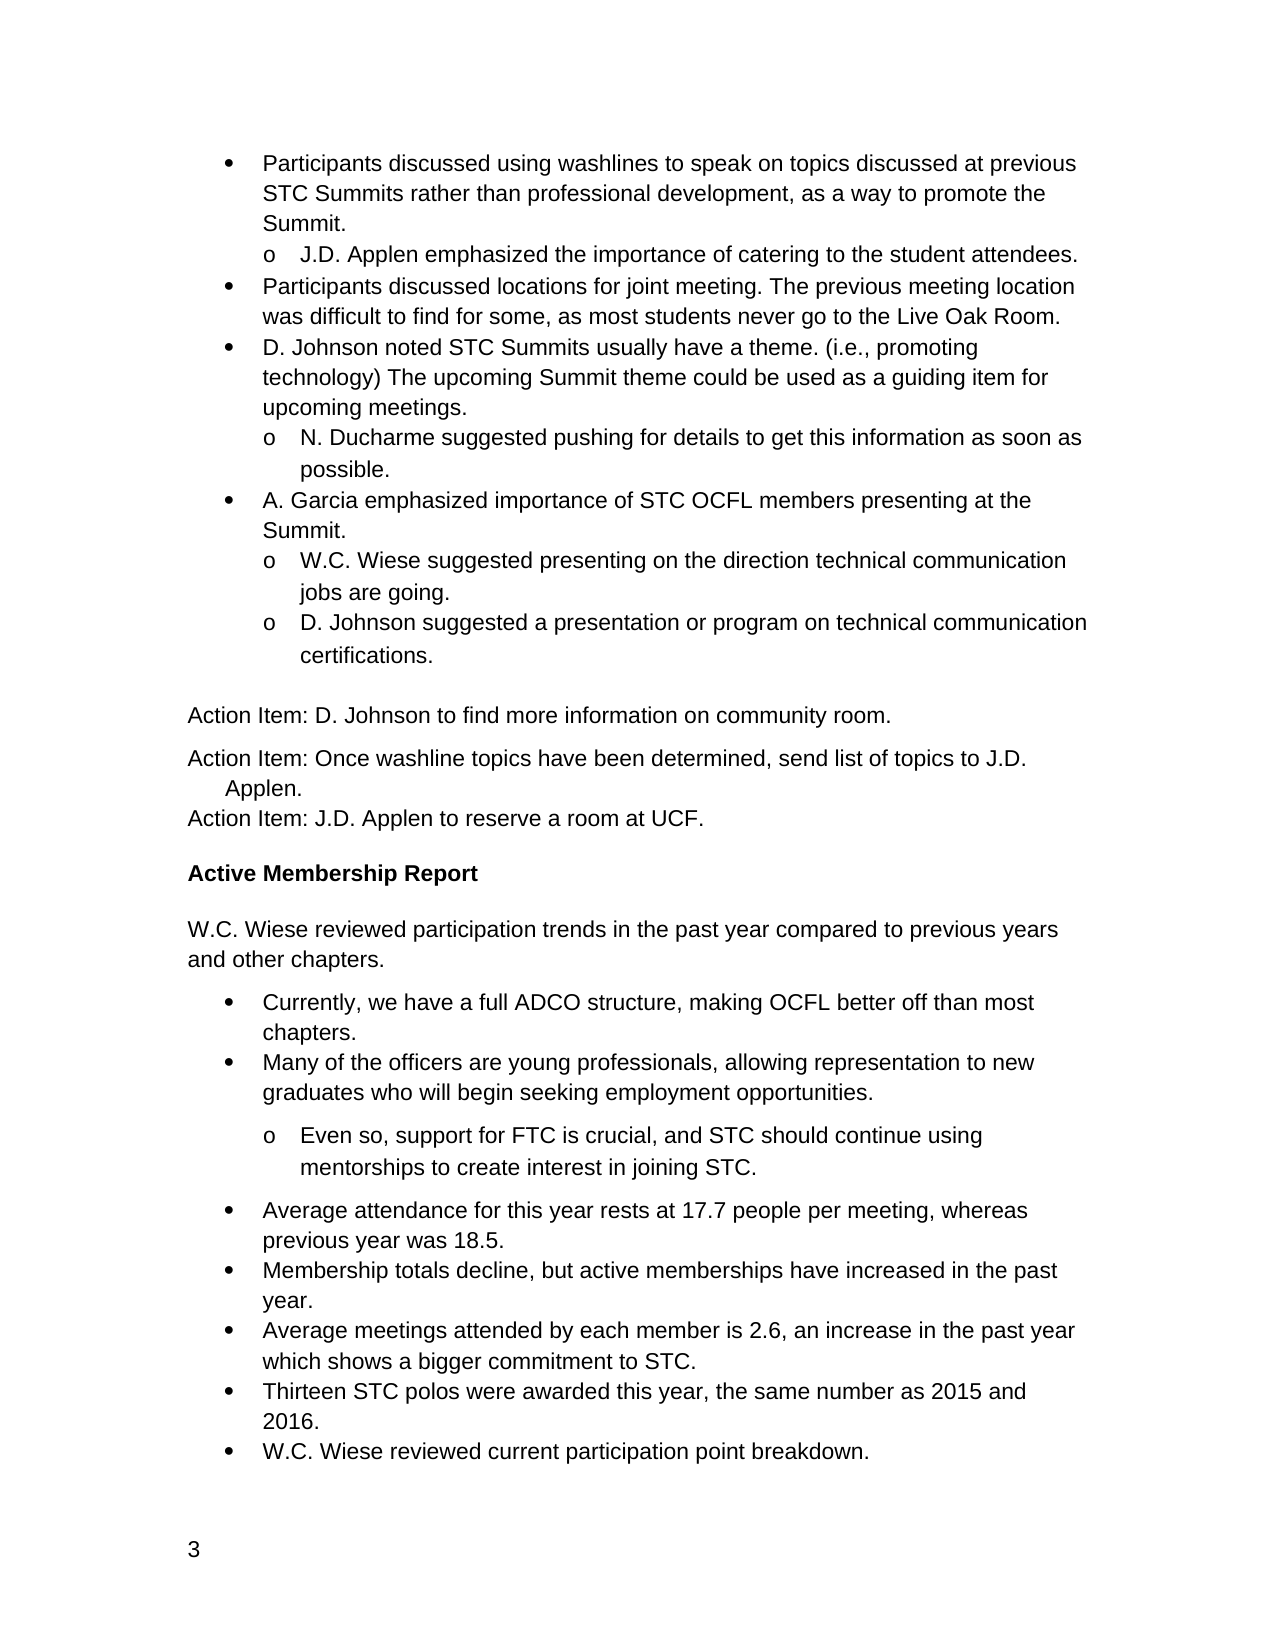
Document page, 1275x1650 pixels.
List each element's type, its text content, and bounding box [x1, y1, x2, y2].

list Action Item: D. Johnson to find more information on community room. [187, 702, 1087, 728]
list W.C. Wiese reviewed current participation point breakdown. [225, 1438, 1087, 1465]
list J.D. Applen emphasized the importance of catering to the student attendees. [262, 241, 1087, 269]
list Average attendance for this year rests at 17.7 people per meeting, whereas previous year was 18.5. [225, 1197, 1087, 1253]
list Action Item: Once washline topics have been determined, send list of topics to J.D. Applen. [187, 745, 1087, 801]
list D. Johnson suggested a presentation or program on technical communication certifications. [262, 609, 1087, 668]
list Membership totals decline, but active memberships have increased in the past year. [225, 1257, 1087, 1314]
list D. Johnson noted STC Summits usually have a theme. (i.e., promoting technology) The upcoming Summit theme could be used as a guiding item for upcoming meetings. [225, 333, 1087, 420]
list Participants discussed using washlines to speak on topics discussed at previous STC Summits rather than professional development, as a way to promote the Summit. [225, 150, 1087, 237]
list Currently, we have a full ADCO structure, making OCFL better off than most chapters. [225, 988, 1087, 1045]
list Thirteen STC polos were awarded this year, the same number as 2015 and 2016. [225, 1378, 1087, 1434]
list N. Ducharme suggested pushing for details to get this information as soon as possible. [262, 424, 1087, 483]
subtitle Active Membership Report [187, 860, 1087, 887]
list W.C. Wiese suggested presenting on the direction technical communication jobs are going. [262, 547, 1087, 606]
list A. Garcia emphasized importance of STC OCFL members presenting at the Summit. [225, 487, 1087, 543]
list Action Item: J.D. Applen to reserve a room at UCF. [187, 805, 1087, 831]
list Average meetings attended by each member is 2.6, an increase in the past year which shows a bigger commitment to STC. [225, 1317, 1087, 1374]
list Participants discussed locations for joint meeting. The previous meeting location was difficult to find for some, as most students never go to the Live Oak Room. [225, 273, 1087, 330]
list Many of the officers are young professionals, allowing representation to new graduates who will begin seeking employment opportunities. [225, 1049, 1087, 1105]
list Even so, support for FTC is crucial, and STC should continue using mentorships to create interest in joining STC. [262, 1122, 1087, 1180]
subtitle W.C. Wiese reviewed participation trends in the past year compared to previous years and other chapters. [187, 916, 1087, 972]
